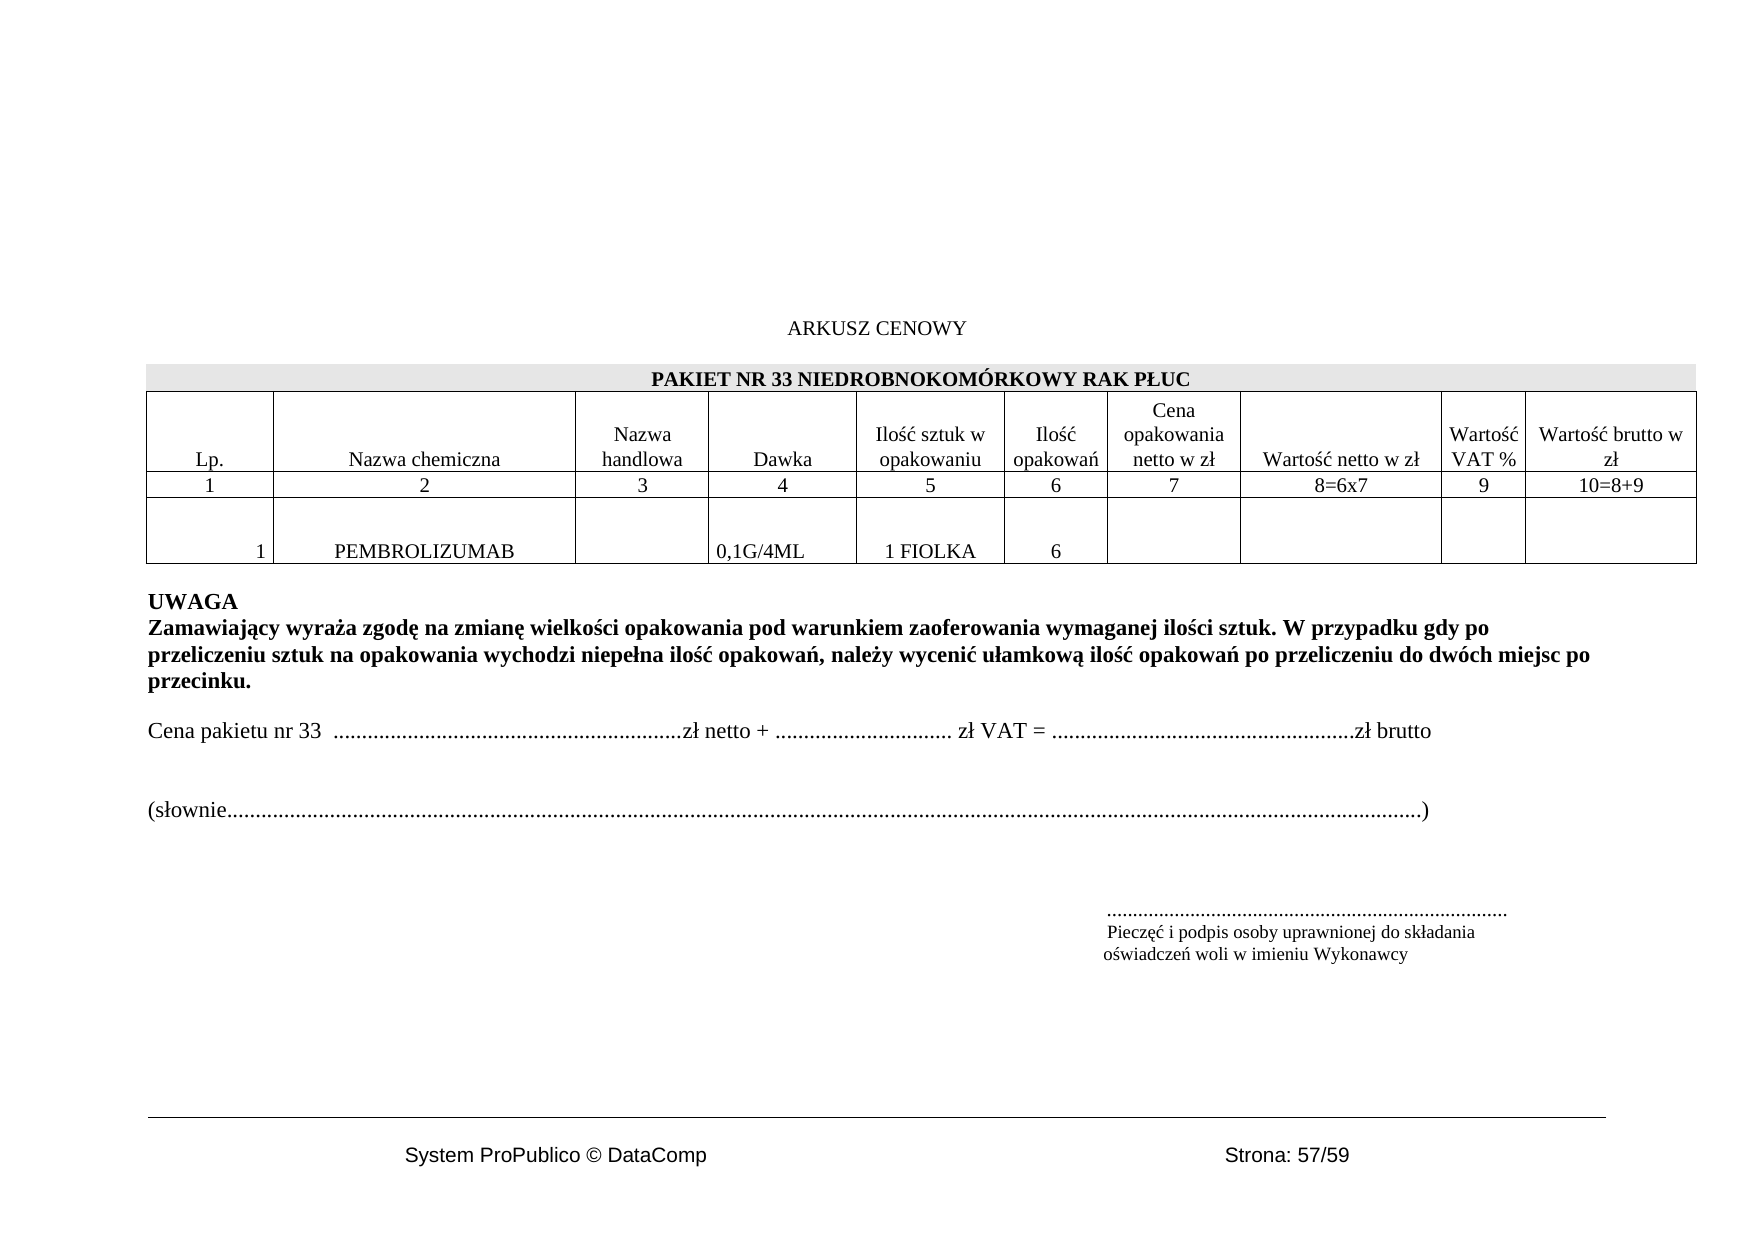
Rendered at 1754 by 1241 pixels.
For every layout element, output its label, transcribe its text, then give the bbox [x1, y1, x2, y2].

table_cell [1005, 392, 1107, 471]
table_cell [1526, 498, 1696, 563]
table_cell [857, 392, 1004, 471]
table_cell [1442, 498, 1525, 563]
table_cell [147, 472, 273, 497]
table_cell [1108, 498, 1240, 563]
text Zamawiający wyraża zgodę na zmianę wielkości opakowania pod warunkiem zaoferowania wymaganej ilości sztuk. W przypadku gdy po przeliczeniu sztuk na opakowania wychodzi niepełna ilość opakowań, należy wycenić ułamkową ilość opakowań po przeliczeniu do dwóch miejsc po przecinku. [148, 614, 1606, 693]
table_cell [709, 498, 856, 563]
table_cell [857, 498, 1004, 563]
text ............................................................................. [148, 897, 1606, 921]
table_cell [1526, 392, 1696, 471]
text Pieczęć i podpis osoby uprawnionej do składania oświadczeń woli w imieniu Wykonawcy [1033, 921, 1606, 964]
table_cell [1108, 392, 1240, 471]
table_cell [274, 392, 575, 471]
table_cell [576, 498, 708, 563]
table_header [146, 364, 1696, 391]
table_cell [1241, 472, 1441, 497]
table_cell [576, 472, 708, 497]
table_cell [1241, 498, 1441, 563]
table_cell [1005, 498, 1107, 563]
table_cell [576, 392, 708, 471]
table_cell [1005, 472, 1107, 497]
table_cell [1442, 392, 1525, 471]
text Cena pakietu nr 33 .............................................................zł netto + ............................... zł VAT = .....................................................zł brutto [148, 717, 1606, 744]
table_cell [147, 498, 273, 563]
text UWAGA [148, 588, 1606, 614]
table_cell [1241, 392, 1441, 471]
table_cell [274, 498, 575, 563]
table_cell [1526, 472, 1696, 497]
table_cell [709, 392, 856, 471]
text (słownie.................................................................................................................................................................................................................) [148, 797, 1606, 823]
text ARKUSZ CENOWY [148, 316, 1606, 340]
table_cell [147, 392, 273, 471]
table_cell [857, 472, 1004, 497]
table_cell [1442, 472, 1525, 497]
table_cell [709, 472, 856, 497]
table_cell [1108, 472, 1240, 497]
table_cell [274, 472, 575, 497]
